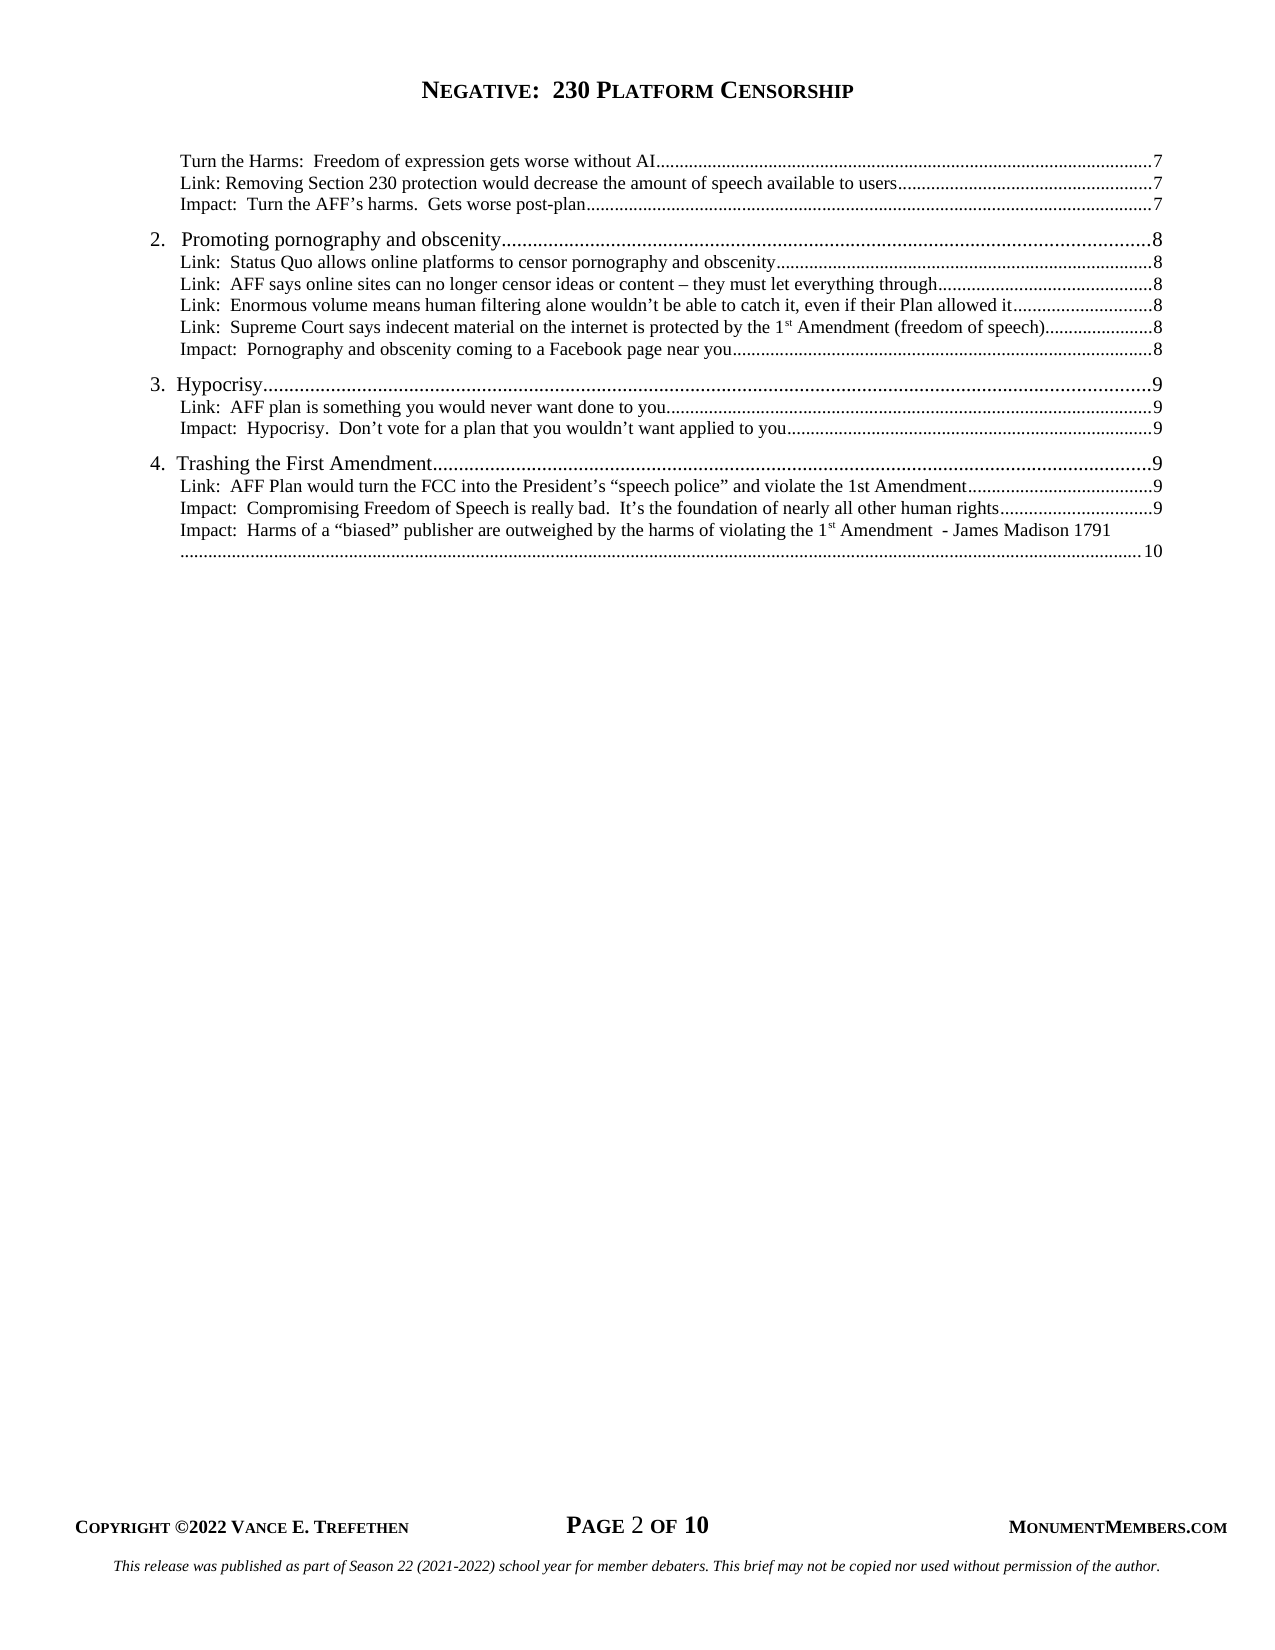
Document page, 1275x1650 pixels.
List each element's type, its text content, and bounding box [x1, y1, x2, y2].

text Link: AFF Plan would turn the FCC into the President’s “speech police” and violate the 1st Amendment 9 [180, 475, 1125, 497]
text Impact: Harms of a “biased” publisher are outweighed by the harms of violating the 1st Amendment - James Madison 1791 10 [180, 518, 1125, 562]
text Impact: Hypocrisy. Don’t vote for a plan that you wouldn’t want applied to you 9 [180, 417, 1125, 439]
text Impact: Compromising Freedom of Speech is really bad. It’s the foundation of nearly all other human rights 9 [180, 497, 1125, 518]
text Turn the Harms: Freedom of expression gets worse without AI 7 [180, 150, 1125, 172]
text Impact: Turn the AFF’s harms. Gets worse post-plan 7 [180, 193, 1125, 215]
text Link: AFF says online sites can no longer censor ideas or content – they must let everything through 8 [180, 273, 1125, 294]
text 4. Trashing the First Amendment 9 [150, 451, 1125, 475]
text Link: AFF plan is something you would never want done to you. 9 [180, 396, 1125, 417]
text Impact: Pornography and obscenity coming to a Facebook page near you 8 [180, 337, 1125, 359]
text Link: Removing Section 230 protection would decrease the amount of speech available to users 7 [180, 172, 1125, 193]
text Link: Status Quo allows online platforms to censor pornography and obscenity 8 [180, 251, 1125, 273]
text Link: Enormous volume means human filtering alone wouldn’t be able to catch it, even if their Plan allowed it 8 [180, 294, 1125, 316]
text 2. Promoting pornography and obscenity 8 [150, 227, 1125, 251]
text Link: Supreme Court says indecent material on the internet is protected by the 1st Amendment (freedom of speech) 8 [180, 316, 1125, 337]
text 3. Hypocrisy 9 [150, 372, 1125, 396]
